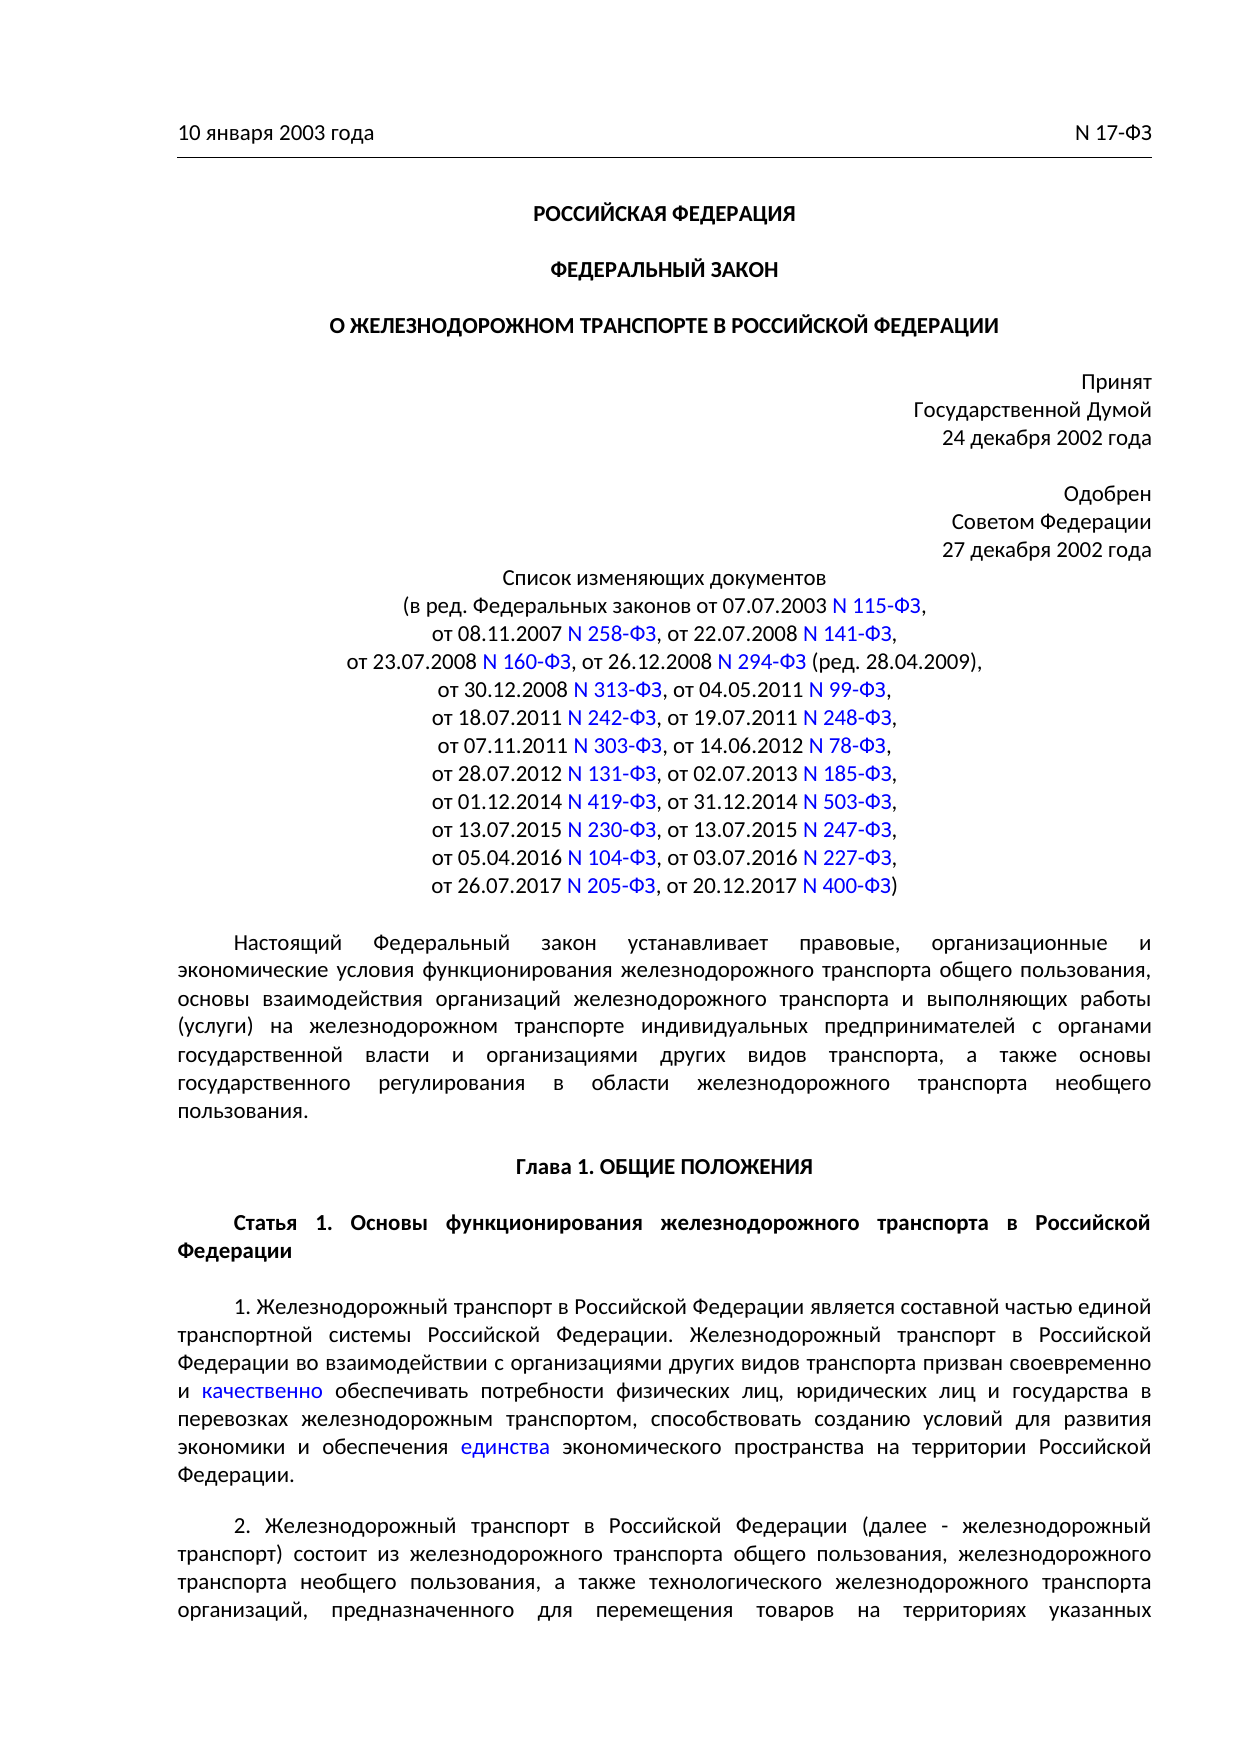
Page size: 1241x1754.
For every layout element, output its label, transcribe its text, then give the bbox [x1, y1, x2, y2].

text 24 декабря 2002 года [177, 423, 1152, 451]
text Одобрен [177, 479, 1152, 507]
text от 08.11.2007 N 258-ФЗ, от 22.07.2008 N 141-ФЗ, [177, 619, 1152, 647]
text от 30.12.2008 N 313-ФЗ, от 04.05.2011 N 99-ФЗ, [177, 675, 1152, 703]
text от 28.07.2012 N 131-ФЗ, от 02.07.2013 N 185-ФЗ, [177, 759, 1152, 787]
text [177, 1511, 1152, 1623]
title ФЕДЕРАЛЬНЫЙ ЗАКОН [177, 255, 1152, 283]
table_header 10 января 2003 года [177, 118, 664, 146]
title Статья 1. Основы функционирования железнодорожного транспорта в Российской Федерации [177, 1208, 1152, 1264]
text Список изменяющих документов [177, 563, 1152, 591]
text от 07.11.2011 N 303-ФЗ, от 14.06.2012 N 78-ФЗ, [177, 731, 1152, 759]
text Государственной Думой [177, 395, 1152, 423]
text Настоящий Федеральный закон устанавливает правовые, организационные и экономические условия функционирования железнодорожного транспорта общего пользования, основы взаимодействия организаций железнодорожного транспорта и выполняющих работы (услуги) на железнодорожном транспорте индивидуальных предпринимателей с органами государственной власти и организациями других видов транспорта, а также основы государственного регулирования в области железнодорожного транспорта необщего пользования. [177, 928, 1152, 1124]
text от 23.07.2008 N 160-ФЗ, от 26.12.2008 N 294-ФЗ (ред. 28.04.2009), [177, 647, 1152, 675]
text (в ред. Федеральных законов от 07.07.2003 N 115-ФЗ, [177, 591, 1152, 619]
text от 05.04.2016 N 104-ФЗ, от 03.07.2016 N 227-ФЗ, [177, 843, 1152, 872]
title РОССИЙСКАЯ ФЕДЕРАЦИЯ [177, 199, 1152, 227]
text Принят [177, 367, 1152, 395]
text Советом Федерации [177, 507, 1152, 535]
text от 01.12.2014 N 419-ФЗ, от 31.12.2014 N 503-ФЗ, [177, 787, 1152, 816]
title О ЖЕЛЕЗНОДОРОЖНОМ ТРАНСПОРТЕ В РОССИЙСКОЙ ФЕДЕРАЦИИ [177, 311, 1152, 339]
text от 26.07.2017 N 205-ФЗ, от 20.12.2017 N 400-ФЗ) [177, 872, 1152, 899]
table_header N 17-ФЗ [664, 118, 1152, 146]
text от 18.07.2011 N 242-ФЗ, от 19.07.2011 N 248-ФЗ, [177, 703, 1152, 731]
text 27 декабря 2002 года [177, 535, 1152, 563]
text 1. Железнодорожный транспорт в Российской Федерации является составной частью единой транспортной системы Российской Федерации. Железнодорожный транспорт в Российской Федерации во взаимодействии с организациями других видов транспорта призван своевременно и качественно обеспечивать потребности физических лиц, юридических лиц и государства в перевозках железнодорожным транспортом, способствовать созданию условий для развития экономики и обеспечения единства экономического пространства на территории Российской Федерации. [177, 1292, 1152, 1488]
text от 13.07.2015 N 230-ФЗ, от 13.07.2015 N 247-ФЗ, [177, 816, 1152, 843]
title Глава 1. ОБЩИЕ ПОЛОЖЕНИЯ [177, 1152, 1152, 1180]
